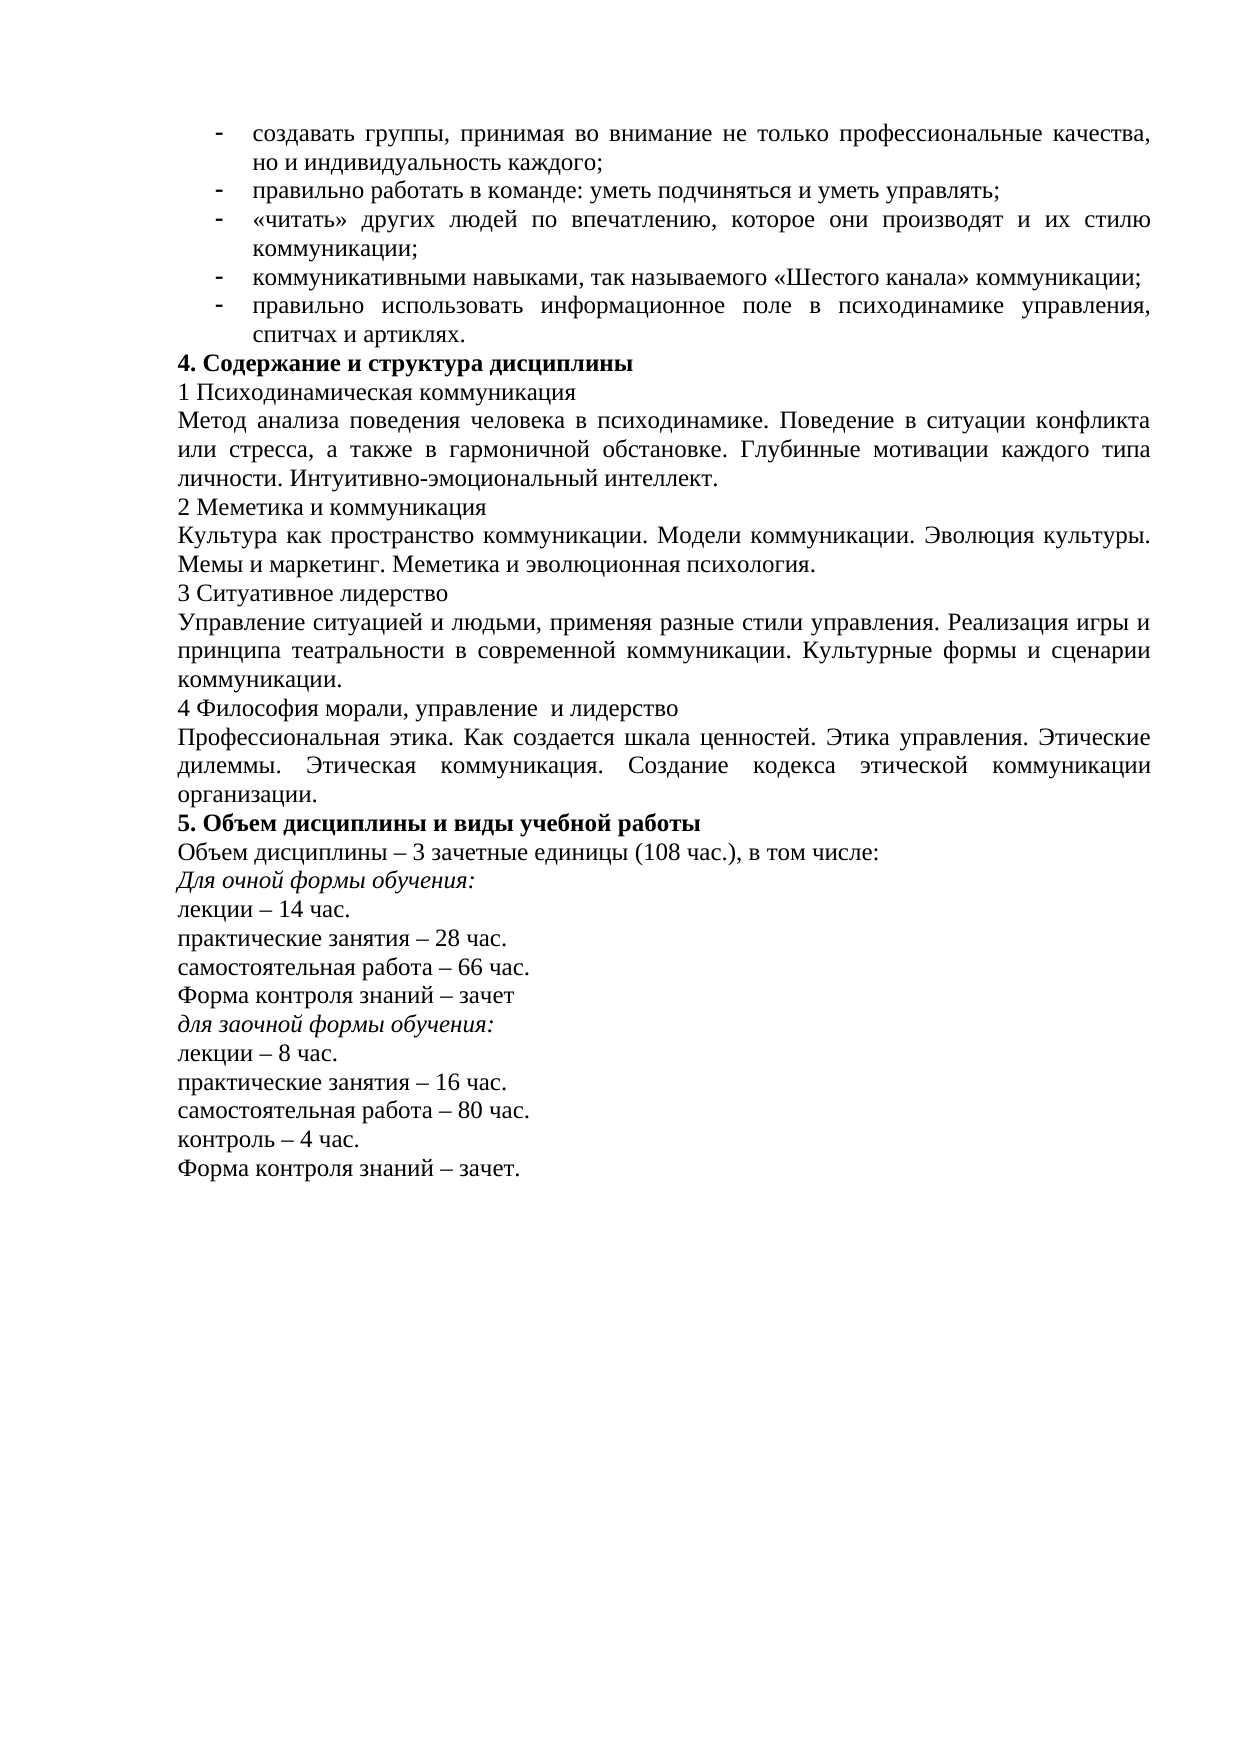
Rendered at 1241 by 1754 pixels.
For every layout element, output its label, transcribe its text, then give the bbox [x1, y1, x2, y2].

text 4. Содержание и структура дисциплины [177, 348, 1152, 377]
text Управление ситуацией и людьми, применяя разные стили управления. Реализация игры и принципа театральности в современной коммуникации. Культурные формы и сценарии коммуникации. [177, 607, 1152, 693]
text Профессиональная этика. Как создается шкала ценностей. Этика управления. Этические дилеммы. Этическая коммуникация. Создание кодекса этической коммуникации организации. [177, 722, 1152, 808]
text Объем дисциплины – 3 зачетные единицы (108 час.), в том числе: [177, 837, 1152, 866]
text практические занятия – 16 час. [177, 1067, 1152, 1096]
text контроль – 4 час. [177, 1124, 1152, 1153]
list правильно работать в команде: уметь подчиняться и уметь управлять; [215, 176, 1152, 204]
text самостоятельная работа – 66 час. [177, 952, 1152, 981]
text самостоятельная работа – 80 час. [177, 1096, 1152, 1124]
list «читать» других людей по впечатлению, которое они производят и их стилю коммуникации; [215, 204, 1152, 262]
text 3 Ситуативное лидерство [177, 578, 1152, 607]
text практические занятия – 28 час. [177, 923, 1152, 952]
text лекции – 8 час. [177, 1038, 1152, 1067]
text Культура как пространство коммуникации. Модели коммуникации. Эволюция культуры. Мемы и маркетинг. Меметика и эволюционная психология. [177, 521, 1152, 578]
text Форма контроля знаний – зачет. [177, 1153, 1152, 1182]
text 2 Меметика и коммуникация [177, 492, 1152, 521]
text 1 Психодинамическая коммуникация [177, 377, 1152, 406]
text Метод анализа поведения человека в психодинамике. Поведение в ситуации конфликта или стресса, а также в гармоничной обстановке. Глубинные мотивации каждого типа личности. Интуитивно-эмоциональный интеллект. [177, 406, 1152, 492]
list правильно использовать информационное поле в психодинамике управления, спитчах и артиклях. [215, 291, 1152, 348]
text 5. Объем дисциплины и виды учебной работы [177, 808, 1152, 837]
text Форма контроля знаний – зачет [177, 981, 1152, 1009]
text лекции – 14 час. [177, 894, 1152, 923]
list коммуникативными навыками, так называемого «Шестого канала» коммуникации; [215, 262, 1152, 291]
text для заочной формы обучения: [177, 1009, 1152, 1038]
text 4 Философия морали, управление и лидерство [177, 693, 1152, 722]
text Для очной формы обучения: [177, 866, 1152, 894]
list создавать группы, принимая во внимание не только профессиональные качества, но и индивидуальность каждого; [215, 118, 1152, 176]
